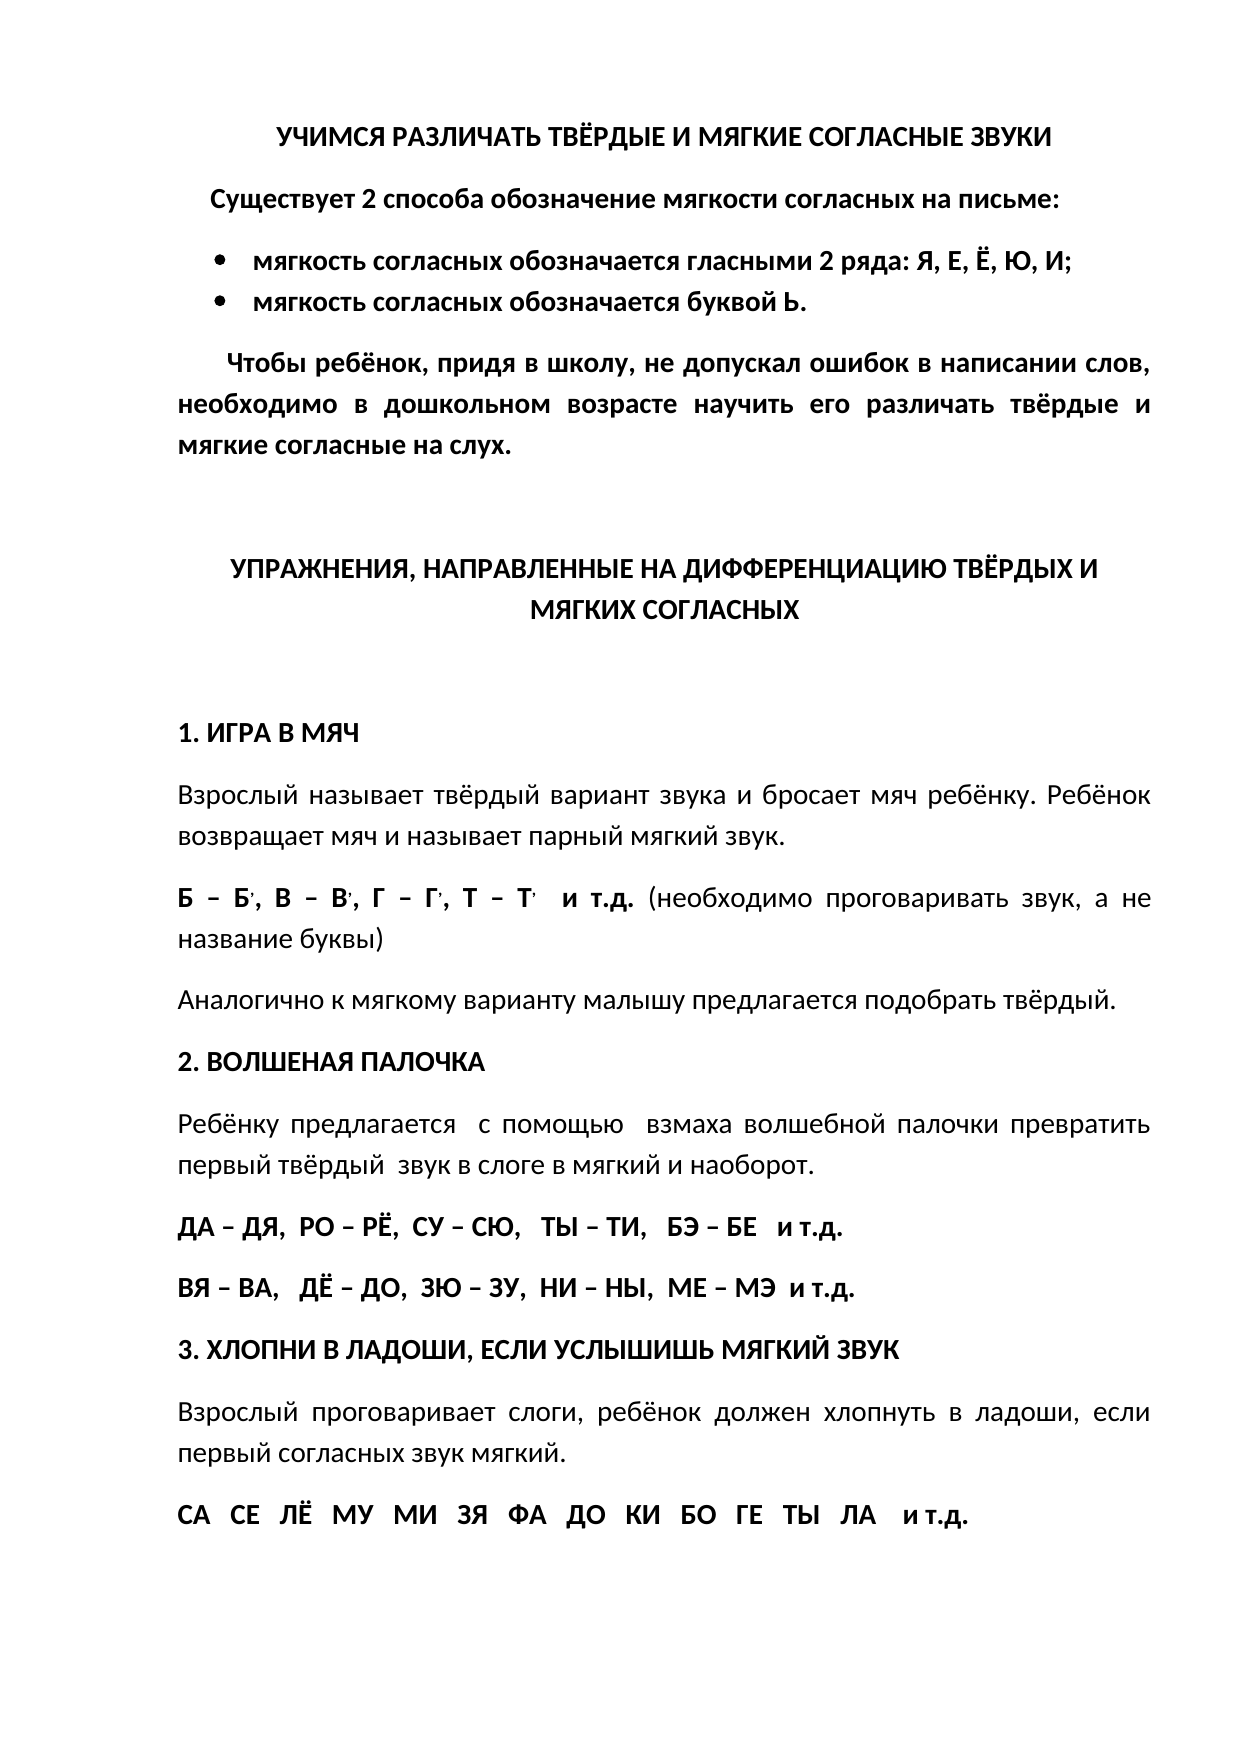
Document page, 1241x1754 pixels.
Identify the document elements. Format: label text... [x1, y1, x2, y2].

text СА СЕ ЛЁ МУ МИ ЗЯ ФА ДО КИ БО ГЕ ТЫ ЛА и т.д. [177, 1496, 1152, 1531]
text Чтобы ребёнок, придя в школу, не допускал ошибок в написании слов, необходимо в дошкольном возрасте научить его различать твёрдые и мягкие согласные на слух. [177, 344, 1152, 462]
text 2. ВОЛШЕНАЯ ПАЛОЧКА [177, 1043, 1152, 1079]
text ВЯ – ВА, ДЁ – ДО, ЗЮ – ЗУ, НИ – НЫ, МЕ – МЭ и т.д. [177, 1269, 1152, 1305]
list мягкость согласных обозначается буквой Ь. [215, 283, 1152, 318]
text УПРАЖНЕНИЯ, НАПРАВЛЕННЫЕ НА ДИФФЕРЕНЦИАЦИЮ ТВЁРДЫХ И МЯГКИХ СОГЛАСНЫХ [177, 550, 1152, 626]
text 1. ИГРА В МЯЧ [177, 714, 1152, 750]
text Ребёнку предлагается с помощью взмаха волшебной палочки превратить первый твёрдый звук в слоге в мягкий и наоборот. [177, 1105, 1152, 1182]
text Взрослый проговаривает слоги, ребёнок должен хлопнуть в ладоши, если первый согласных звук мягкий. [177, 1393, 1152, 1469]
text ДА – ДЯ, РО – РЁ, СУ – СЮ, ТЫ – ТИ, БЭ – БЕ и т.д. [177, 1208, 1152, 1243]
text Существует 2 способа обозначение мягкости согласных на письме: [177, 180, 1152, 216]
text Б – Б,, В – В,, Г – Г,, Т – Т, и т.д. (необходимо проговаривать звук, а не название буквы) [177, 879, 1152, 955]
text Аналогично к мягкому варианту малышу предлагается подобрать твёрдый. [177, 981, 1152, 1017]
text Взрослый называет твёрдый вариант звука и бросает мяч ребёнку. Ребёнок возвращает мяч и называет парный мягкий звук. [177, 776, 1152, 853]
list мягкость согласных обозначается гласными 2 ряда: Я, Е, Ё, Ю, И; [215, 242, 1152, 277]
text УЧИМСЯ РАЗЛИЧАТЬ ТВЁРДЫЕ И МЯГКИЕ СОГЛАСНЫЕ ЗВУКИ [177, 118, 1152, 154]
text 3. ХЛОПНИ В ЛАДОШИ, ЕСЛИ УСЛЫШИШЬ МЯГКИЙ ЗВУК [177, 1331, 1152, 1367]
